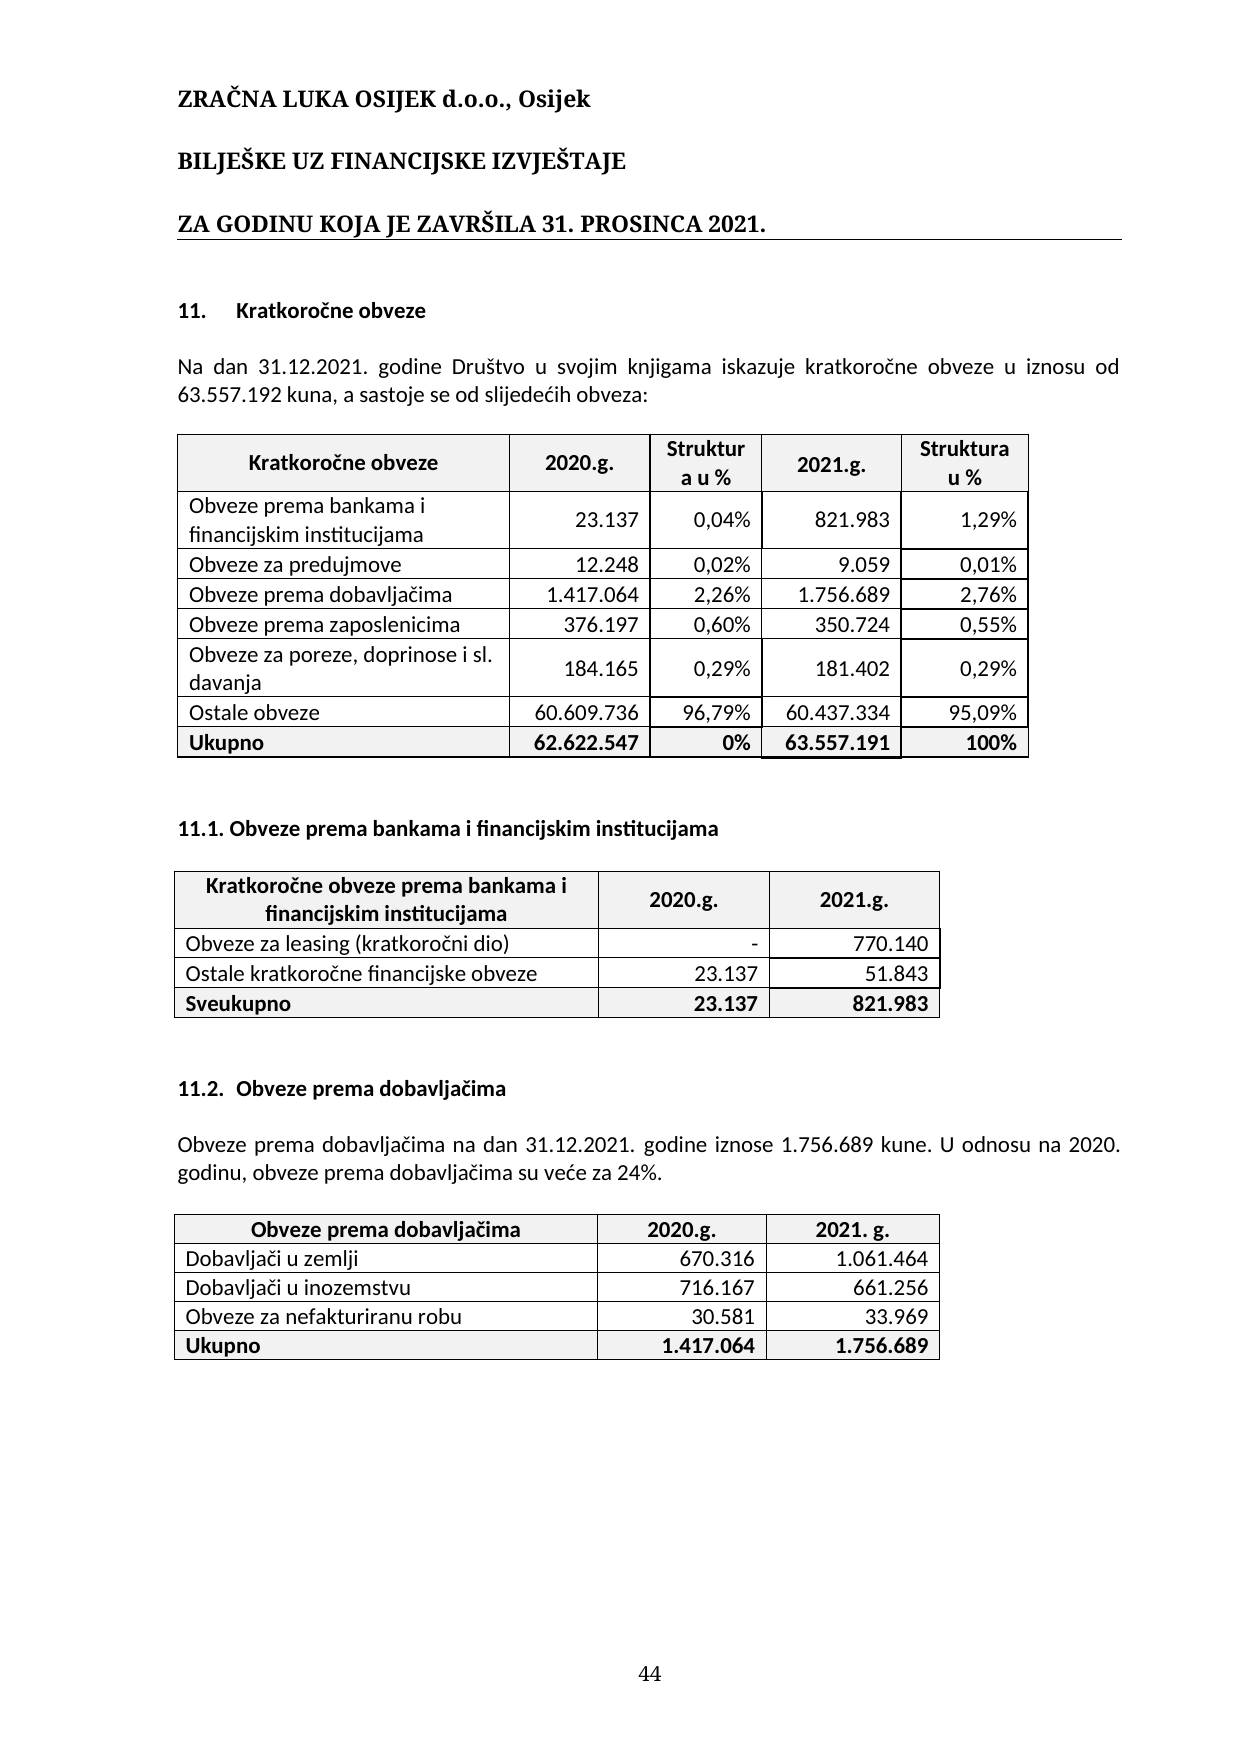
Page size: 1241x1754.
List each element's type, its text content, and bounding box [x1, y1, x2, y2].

table_header 2020.g. [599, 872, 769, 928]
table_cell 770.140 [770, 929, 939, 957]
table_header Kratkoročne obveze prema bankama i financijskim institucijama [175, 872, 598, 928]
table_cell 96,79% [651, 698, 761, 726]
table_header Kratkoročne obveze [178, 435, 509, 491]
table_cell 33.969 [767, 1302, 939, 1330]
table_cell 2,26% [651, 579, 761, 608]
table_cell 12.248 [510, 549, 649, 578]
table_cell Dobavljači u zemlji [175, 1244, 597, 1272]
table_header Obveze prema dobavljačima [175, 1215, 597, 1243]
table_cell 60.437.334 [763, 697, 900, 726]
table_cell 0,01% [902, 550, 1027, 578]
table_cell Ukupno [178, 727, 509, 756]
table_cell 51.843 [770, 959, 939, 987]
table_cell 716.167 [598, 1273, 766, 1301]
table_cell 62.622.547 [510, 727, 649, 756]
table_cell 1,29% [902, 492, 1027, 548]
table_cell 100% [651, 728, 761, 756]
table_cell 184.165 [510, 639, 649, 696]
table_cell 821.983 [763, 492, 900, 548]
table_cell 1.061.464 [767, 1244, 939, 1272]
table_cell Obveze za predujmove [178, 549, 509, 578]
table_cell 23.137 [599, 958, 769, 987]
table_cell 0,29% [651, 639, 761, 696]
table_cell Obveze za nefakturiranu robu [175, 1302, 597, 1330]
table_cell 0,29% [902, 640, 1027, 696]
table_cell Sveukupno [175, 988, 598, 1017]
table_cell 661.256 [767, 1273, 939, 1301]
table_cell Obveze za leasing (kratkoročni dio) [175, 929, 598, 957]
table_cell Dobavljači u inozemstvu [175, 1273, 597, 1301]
table_cell 1.417.064 [510, 579, 649, 608]
table_cell Ukupno [175, 1331, 597, 1359]
table_header Struktura u % [902, 435, 1028, 491]
text Na dan 31.12.2021. godine Društvo u svojim knjigama iskazuje kratkoročne obveze u iznosu od 63.557.192 kuna, a sastoje se od slijedećih obveza: [177, 352, 1122, 408]
text 11.2. Obveze prema dobavljačima [177, 1074, 1122, 1102]
table_cell 0,55% [902, 610, 1027, 638]
table_cell 60.609.736 [510, 697, 649, 726]
table_cell 350.724 [762, 609, 900, 638]
table_cell 0,02% [651, 549, 761, 578]
table_cell 1.417.064 [598, 1331, 766, 1359]
table_cell 1.756.689 [767, 1331, 939, 1359]
table_cell 0,04% [651, 492, 761, 548]
table_cell Obveze za poreze, doprinose i sl. davanja [178, 639, 509, 696]
text 11. Kratkoročne obveze [177, 296, 1122, 324]
table_cell 23.137 [599, 988, 769, 1017]
table_cell 23.137 [510, 492, 649, 548]
table_cell Obveze prema dobavljačima [178, 579, 509, 608]
table_cell Obveze prema zaposlenicima [178, 609, 509, 638]
table_cell Ostale obveze [178, 697, 509, 726]
text 11.1. Obveze prema bankama i financijskim institucijama [177, 814, 1122, 842]
table_cell Ostale kratkoročne financijske obveze [175, 958, 598, 987]
table_cell 1.756.689 [762, 579, 900, 608]
table_header 2020.g. [598, 1215, 766, 1243]
table_cell - [599, 929, 769, 957]
text Obveze prema dobavljačima na dan 31.12.2021. godine iznose 1.756.689 kune. U odnosu na 2020. godinu, obveze prema dobavljačima su veće za 24%. [177, 1130, 1122, 1186]
table_cell 376.197 [510, 609, 649, 638]
table_cell 30.581 [598, 1302, 766, 1330]
table_cell 0,60% [651, 609, 761, 638]
table_cell 95,09% [902, 698, 1027, 726]
table_cell 63.557.191 [762, 727, 900, 756]
table_cell 100% [902, 728, 1028, 756]
table_header 2021.g. [762, 435, 901, 491]
table_cell 9.059 [762, 549, 900, 578]
table_cell 2,76% [902, 580, 1027, 608]
table_header Struktura u % [651, 435, 761, 491]
table_cell Obveze prema bankama i financijskim institucijama [178, 492, 509, 548]
table_header 2021. g. [767, 1215, 939, 1243]
table_cell 821.983 [770, 989, 939, 1017]
table_cell 181.402 [763, 639, 900, 696]
table_cell 670.316 [598, 1244, 766, 1272]
table_header 2020.g. [510, 435, 649, 491]
table_header 2021.g. [770, 872, 939, 928]
